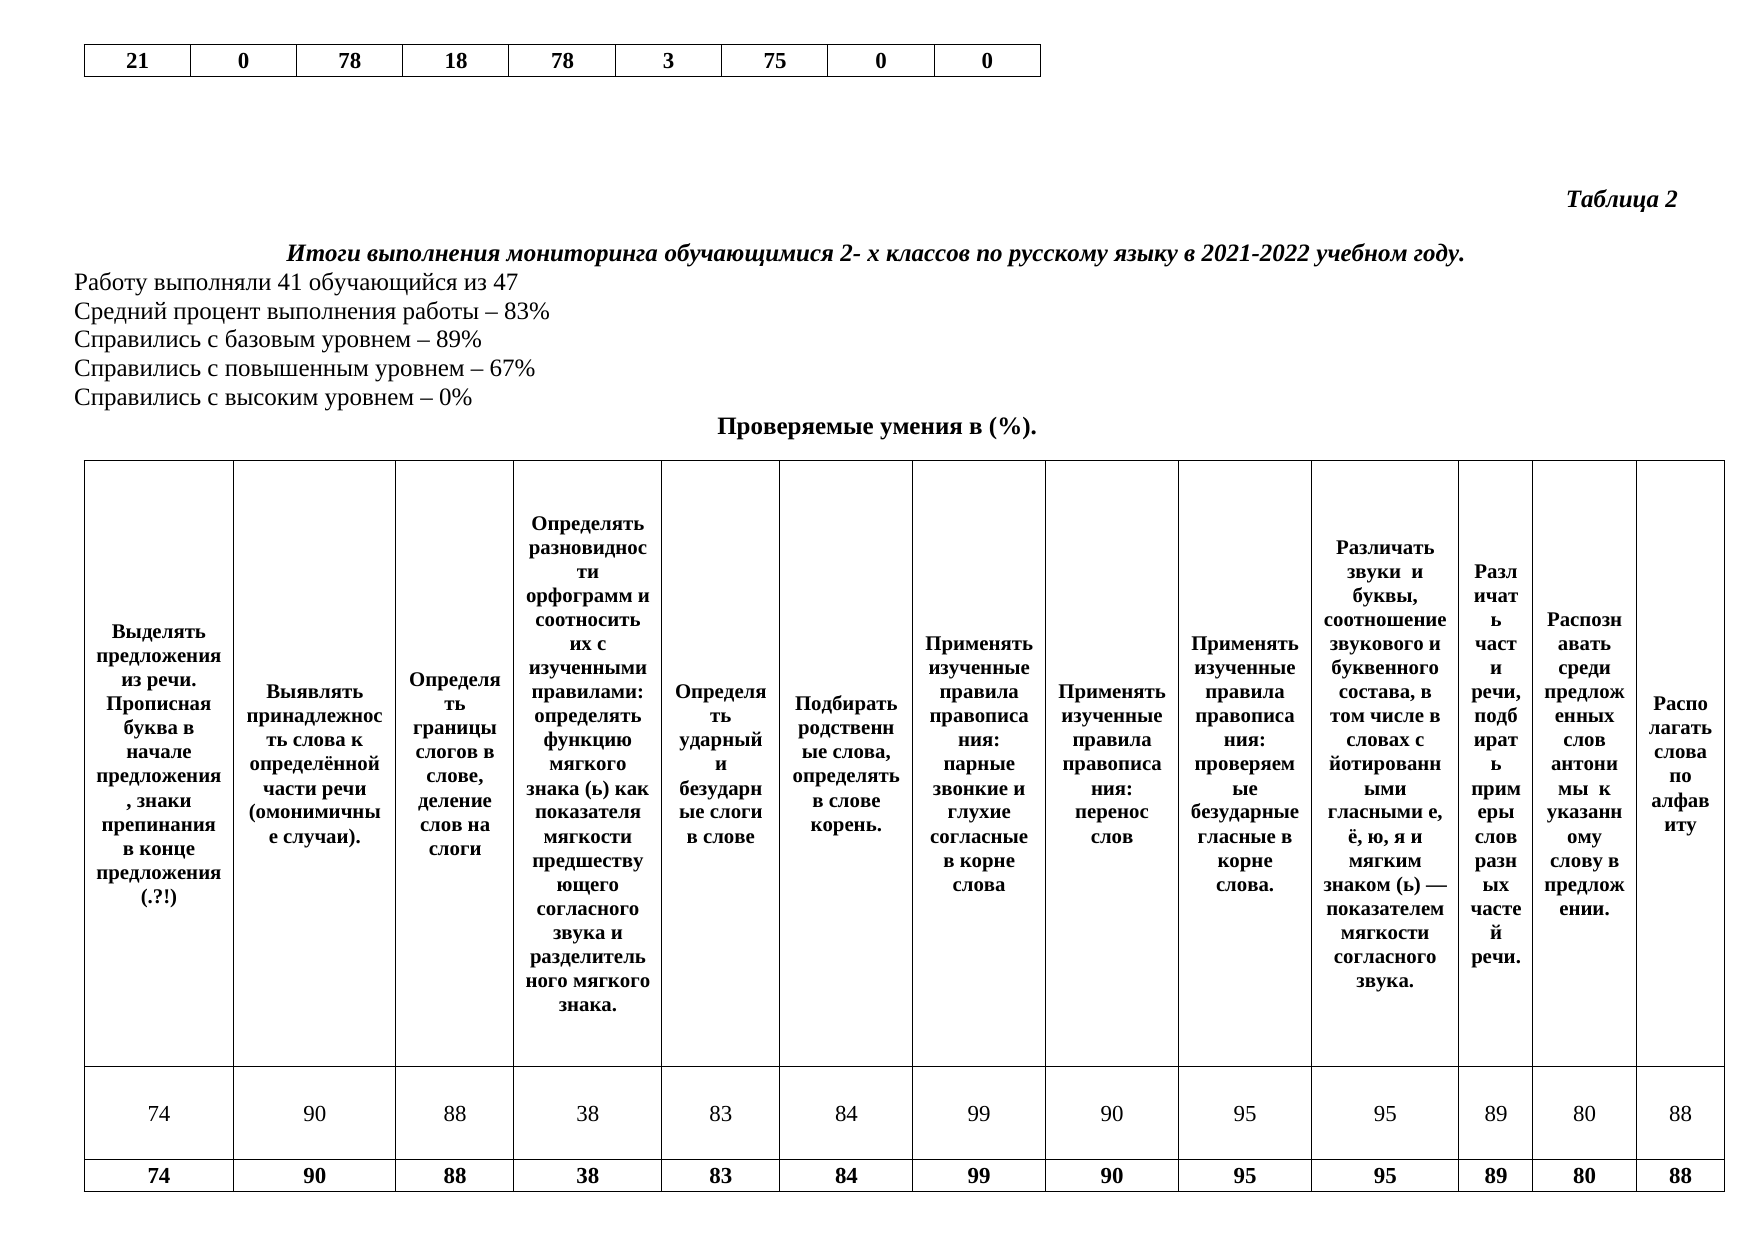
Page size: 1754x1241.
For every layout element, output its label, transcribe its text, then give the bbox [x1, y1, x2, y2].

table_cell 38 [514, 1160, 661, 1191]
text Справились с повышенным уровнем – 67% [74, 353, 1680, 382]
table_cell 80 [1533, 1067, 1636, 1159]
table_cell 74 [85, 1160, 233, 1191]
table_cell 88 [396, 1067, 513, 1159]
table_cell 90 [234, 1160, 395, 1191]
table_cell 88 [1637, 1160, 1724, 1191]
table_cell 0 [828, 45, 934, 76]
text Работу выполняли 41 обучающийся из 47 [74, 267, 1680, 296]
table_cell 0 [191, 45, 296, 76]
table_cell 88 [1637, 1067, 1724, 1159]
table_cell 83 [662, 1160, 779, 1191]
table_cell 74 [85, 1067, 233, 1159]
text Справились с высоким уровнем – 0% [74, 382, 1680, 411]
table_cell 99 [913, 1067, 1045, 1159]
table_header Распознавать среди предложенных слов антонимы к указанному слову в предложении. [1533, 461, 1636, 1066]
table_cell 84 [780, 1067, 912, 1159]
table_cell 75 [722, 45, 827, 76]
text Итоги выполнения мониторинга обучающимися 2- х классов по русскому языку в 2021-2022 учебном году. [74, 238, 1680, 267]
table_header Определять разновидности орфограмм и соотносить их с изученными правилами: определять функцию мягкого знака (ь) как показателя мягкости предшествующего согласного звука и разделительного мягкого знака. [514, 461, 661, 1066]
table_cell 99 [913, 1160, 1045, 1191]
table_header Выявлять принадлежность слова к определённой части речи (омонимичные случаи). [234, 461, 395, 1066]
table_cell 89 [1459, 1067, 1532, 1159]
table_cell 80 [1533, 1160, 1636, 1191]
table_cell 90 [1046, 1160, 1178, 1191]
table_cell 0 [935, 45, 1040, 76]
text Справились с базовым уровнем – 89% [74, 324, 1680, 353]
table_header Применять изученные правила правописания: перенос слов [1046, 461, 1178, 1066]
table_header Определять границы слогов в слове, деление слов на слоги [396, 461, 513, 1066]
table_cell 88 [396, 1160, 513, 1191]
table_cell 3 [616, 45, 721, 76]
table_cell 95 [1179, 1160, 1311, 1191]
table_cell 95 [1312, 1067, 1458, 1159]
table_cell 21 [85, 45, 190, 76]
table_cell 95 [1179, 1067, 1311, 1159]
table_header Применять изученные правила правописания: парные звонкие и глухие согласные в корне слова [913, 461, 1045, 1066]
table_cell 78 [297, 45, 402, 76]
table_header Выделять предложения из речи. Прописная буква в начале предложения, знаки препинания в конце предложения (.?!) [85, 461, 233, 1066]
table_cell 84 [780, 1160, 912, 1191]
table_header Различать части речи, подбирать примеры слов разных частей речи. [1459, 461, 1532, 1066]
table_cell 38 [514, 1067, 661, 1159]
text Таблица 2 [74, 184, 1680, 213]
text Проверяемые умения в (%). [74, 411, 1680, 439]
table_cell 18 [403, 45, 508, 76]
table_cell 90 [1046, 1067, 1178, 1159]
table_header Различать звуки и буквы, соотношение звукового и буквенного состава, в том числе в словах с йотированными гласными е, ё, ю, я и мягким знаком (ь) — показателем мягкости согласного звука. [1312, 461, 1458, 1066]
table_cell 78 [509, 45, 615, 76]
text Средний процент выполнения работы – 83% [74, 296, 1680, 324]
table_header Подбирать родственные слова, определять в слове корень. [780, 461, 912, 1066]
table_header Располагать слова по алфавиту [1637, 461, 1724, 1066]
table_header Применять изученные правила правописания: проверяемые безударные гласные в корне слова. [1179, 461, 1311, 1066]
table_header Определять ударный и безударные слоги в слове [662, 461, 779, 1066]
table_cell 95 [1312, 1160, 1458, 1191]
table_cell 90 [234, 1067, 395, 1159]
table_cell 89 [1459, 1160, 1532, 1191]
table_cell 83 [662, 1067, 779, 1159]
